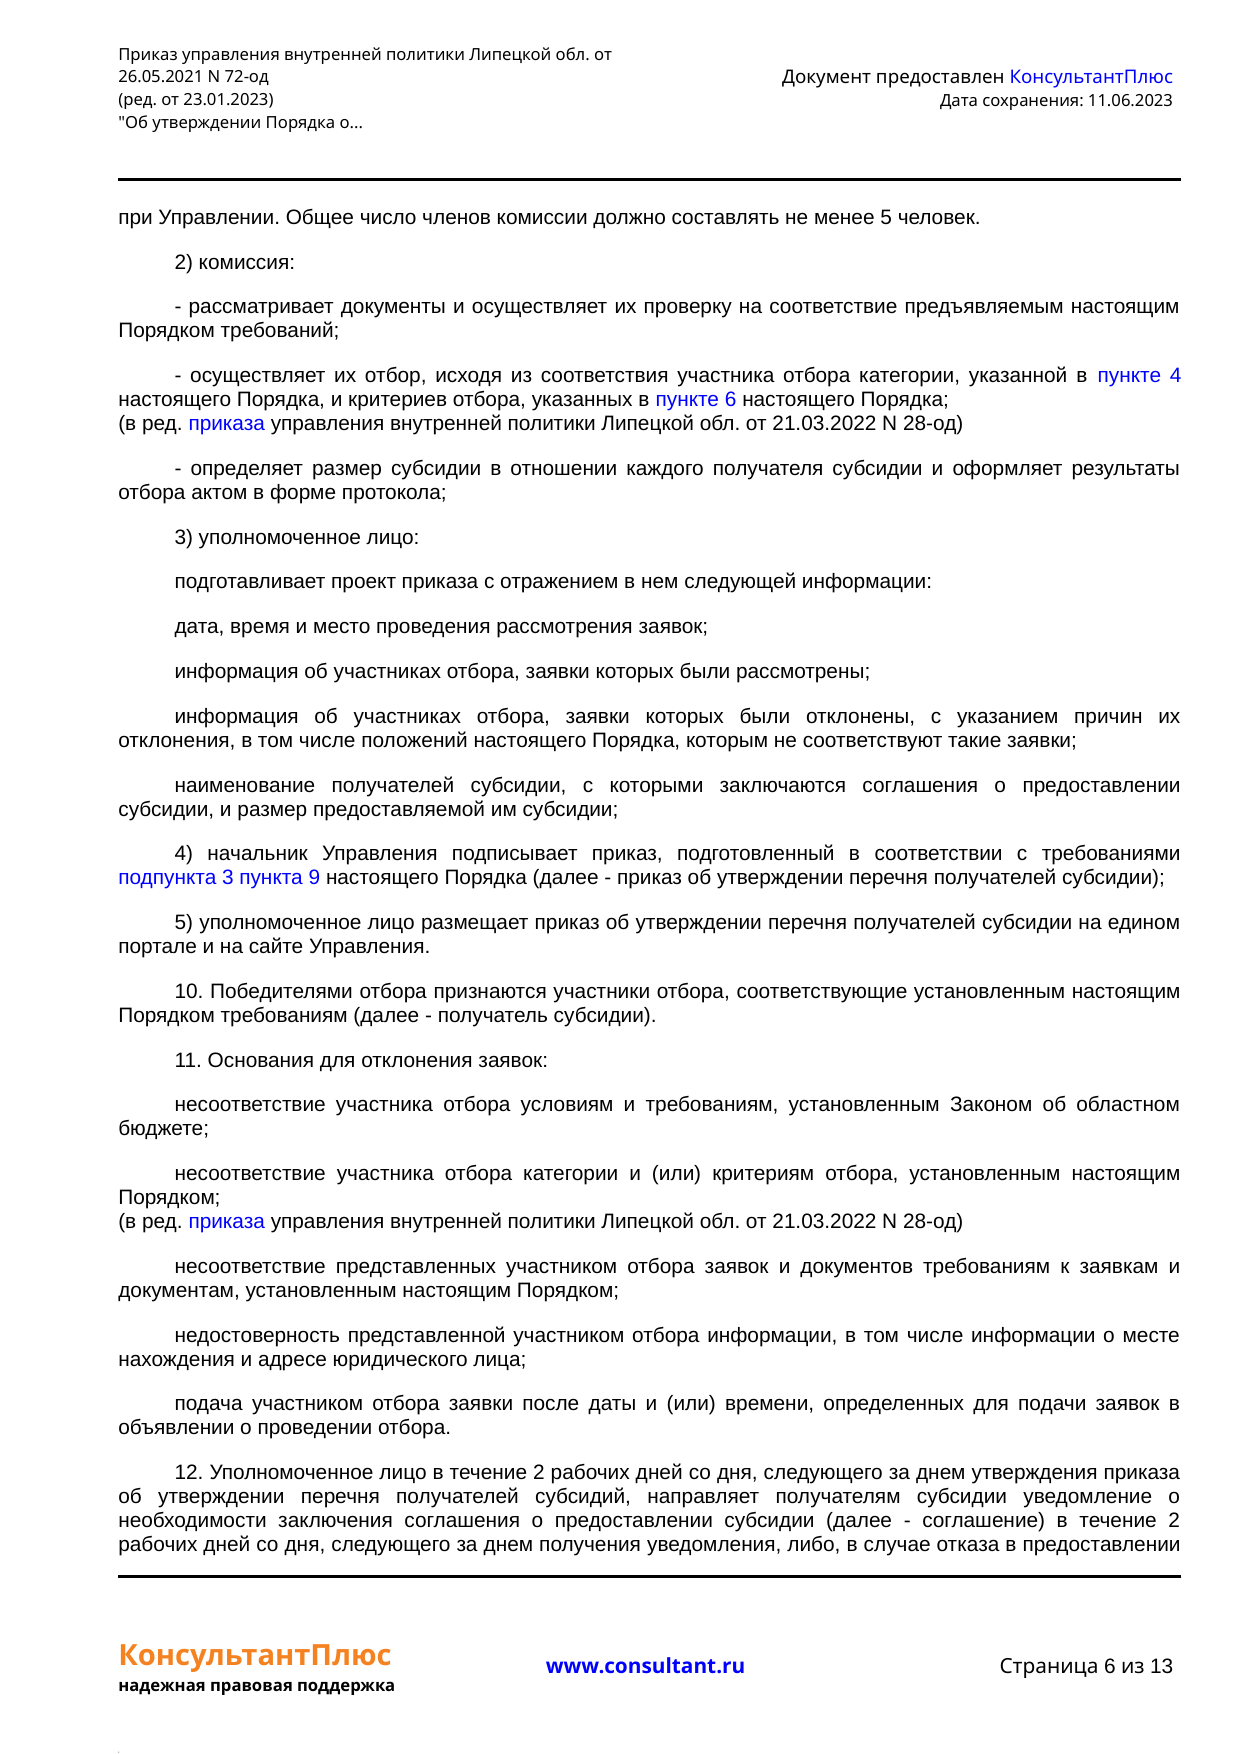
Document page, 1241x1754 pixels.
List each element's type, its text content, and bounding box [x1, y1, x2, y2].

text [118, 205, 1181, 229]
text - определяет размер субсидии в отношении каждого получателя субсидии и оформляет результаты отбора актом в форме протокола; [118, 456, 1181, 504]
text 2) комиссия: [118, 249, 1181, 273]
text дата, время и место проведения рассмотрения заявок; [118, 614, 1181, 638]
text несоответствие представленных участником отбора заявок и документов требованиям к заявкам и документам, установленным настоящим Порядком; [118, 1254, 1181, 1302]
text несоответствие участника отбора категории и (или) критериям отбора, установленным настоящим Порядком; [118, 1161, 1181, 1209]
text 5) уполномоченное лицо размещает приказ об утверждении перечня получателей субсидии на едином портале и на сайте Управления. [118, 910, 1181, 958]
text - рассматривает документы и осуществляет их проверку на соответствие предъявляемым настоящим Порядком требований; [118, 294, 1181, 342]
text наименование получателей субсидии, с которыми заключаются соглашения о предоставлении субсидии, и размер предоставляемой им субсидии; [118, 772, 1181, 820]
text информация об участниках отбора, заявки которых были рассмотрены; [118, 659, 1181, 683]
text 10. Победителями отбора признаются участники отбора, соответствующие установленным настоящим Порядком требованиям (далее - получатель субсидии). [118, 979, 1181, 1027]
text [118, 1460, 1181, 1556]
text 3) уполномоченное лицо: [118, 524, 1181, 548]
text подача участником отбора заявки после даты и (или) времени, определенных для подачи заявок в объявлении о проведении отбора. [118, 1391, 1181, 1439]
text 11. Основания для отклонения заявок: [118, 1047, 1181, 1071]
text - осуществляет их отбор, исходя из соответствия участника отбора категории, указанной в пункте 4 настоящего Порядка, и критериев отбора, указанных в пункте 6 настоящего Порядка; [118, 363, 1181, 411]
text подготавливает проект приказа с отражением в нем следующей информации: [118, 569, 1181, 593]
text недостоверность представленной участником отбора информации, в том числе информации о месте нахождения и адресе юридического лица; [118, 1322, 1181, 1370]
text несоответствие участника отбора условиям и требованиям, установленным Законом об областном бюджете; [118, 1092, 1181, 1140]
text (в ред. приказа управления внутренней политики Липецкой обл. от 21.03.2022 N 28-од) [118, 411, 1181, 435]
text 4) начальник Управления подписывает приказ, подготовленный в соответствии с требованиями подпункта 3 пункта 9 настоящего Порядка (далее - приказ об утверждении перечня получателей субсидии); [118, 841, 1181, 889]
text информация об участниках отбора, заявки которых были отклонены, с указанием причин их отклонения, в том числе положений настоящего Порядка, которым не соответствуют такие заявки; [118, 704, 1181, 752]
text (в ред. приказа управления внутренней политики Липецкой обл. от 21.03.2022 N 28-од) [118, 1209, 1181, 1233]
